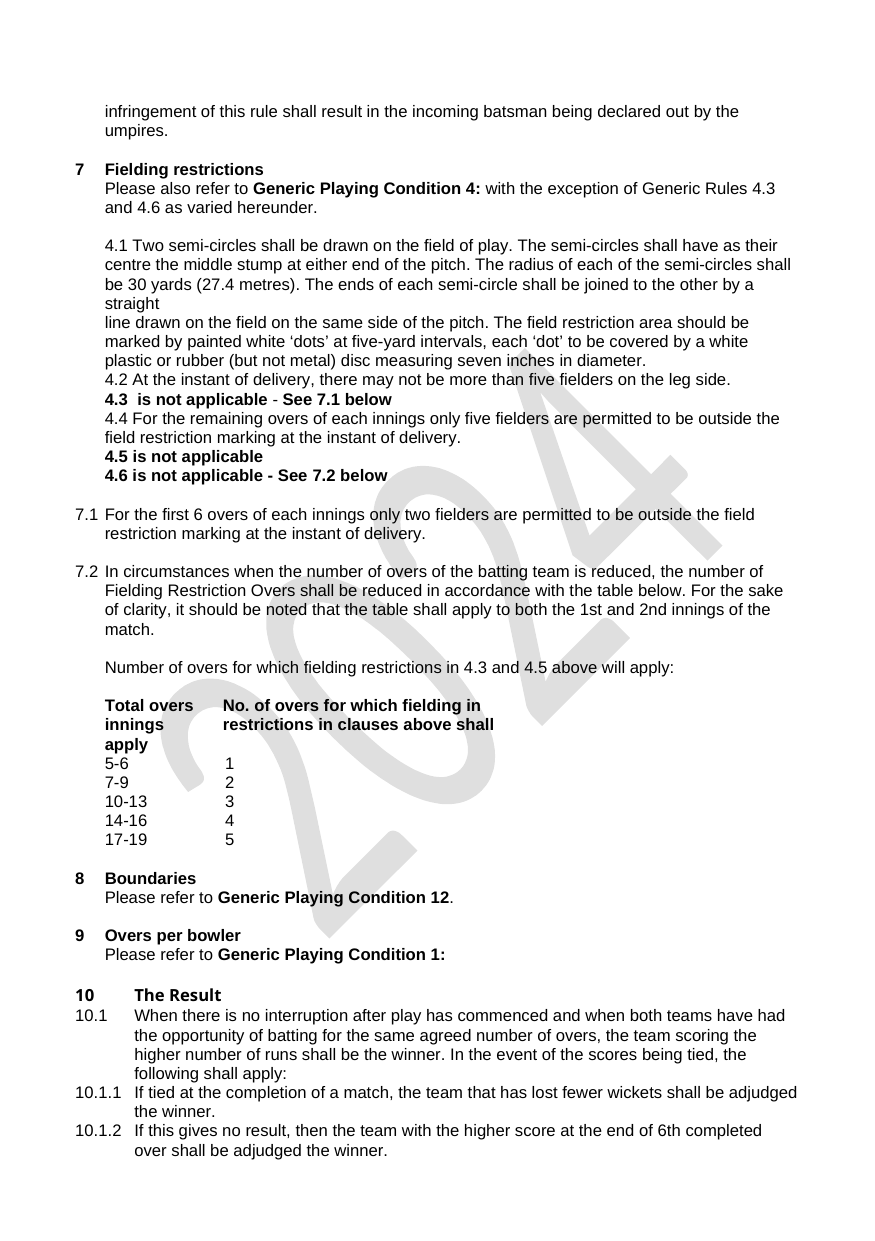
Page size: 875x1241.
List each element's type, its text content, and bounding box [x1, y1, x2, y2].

text Total overs No. of overs for which fielding in innings restrictions in clauses above shall apply [104, 696, 505, 753]
text 4.4 For the remaining overs of each innings only five fielders are permitted to be outside the field restriction marking at the instant of delivery. [104, 408, 799, 447]
text 7 Fielding restrictions [75, 159, 799, 178]
text 5-6 1 [104, 753, 799, 773]
text 10 The Result [75, 983, 799, 1006]
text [104, 102, 799, 140]
text 10.1.2 If this gives no result, then the team with the higher score at the end of 6th completed over shall be adjudged the winner. [75, 1121, 799, 1159]
text 7.1 For the first 6 overs of each innings only two fielders are permitted to be outside the field restriction marking at the instant of delivery. [75, 504, 799, 543]
text Please refer to Generic Playing Condition 1: [75, 945, 799, 964]
text 7.2 In circumstances when the number of overs of the batting team is reduced, the number of Fielding Restriction Overs shall be reduced in accordance with the table below. For the sake of clarity, it should be noted that the table shall apply to both the 1st and 2nd innings of the match. [75, 562, 799, 638]
text 10-13 3 [104, 792, 799, 811]
text 4.3 is not applicable - See 7.1 below [104, 389, 799, 408]
text Please also refer to Generic Playing Condition 4: with the exception of Generic Rules 4.3 and 4.6 as varied hereunder. [104, 178, 799, 217]
text Please refer to Generic Playing Condition 12. [75, 888, 799, 907]
text 10.1.1 If tied at the completion of a match, the team that has lost fewer wickets shall be adjudged the winner. [75, 1083, 799, 1121]
text 4.6 is not applicable - See 7.2 below [104, 466, 799, 485]
text 4.5 is not applicable [104, 447, 799, 466]
text 8 Boundaries [75, 868, 799, 888]
text Number of overs for which fielding restrictions in 4.3 and 4.5 above will apply: [104, 658, 799, 677]
text line drawn on the field on the same side of the pitch. The field restriction area should be marked by painted white ‘dots’ at five-yard intervals, each ‘dot’ to be covered by a white plastic or rubber (but not metal) disc measuring seven inches in diameter. [104, 313, 799, 370]
text 10.1 When there is no interruption after play has commenced and when both teams have had the opportunity of batting for the same agreed number of overs, the team scoring the higher number of runs shall be the winner. In the event of the scores being tied, the following shall apply: [75, 1006, 799, 1083]
text 9 Overs per bowler [75, 926, 799, 945]
text 7-9 2 [104, 773, 799, 792]
text 4.2 At the instant of delivery, there may not be more than five fielders on the leg side. [104, 370, 799, 389]
text 17-19 5 [104, 830, 799, 849]
text 4.1 Two semi-circles shall be drawn on the field of play. The semi-circles shall have as their centre the middle stump at either end of the pitch. The radius of each of the semi-circles shall be 30 yards (27.4 metres). The ends of each semi-circle shall be joined to the other by a straight [104, 236, 799, 313]
text 14-16 4 [104, 811, 799, 830]
